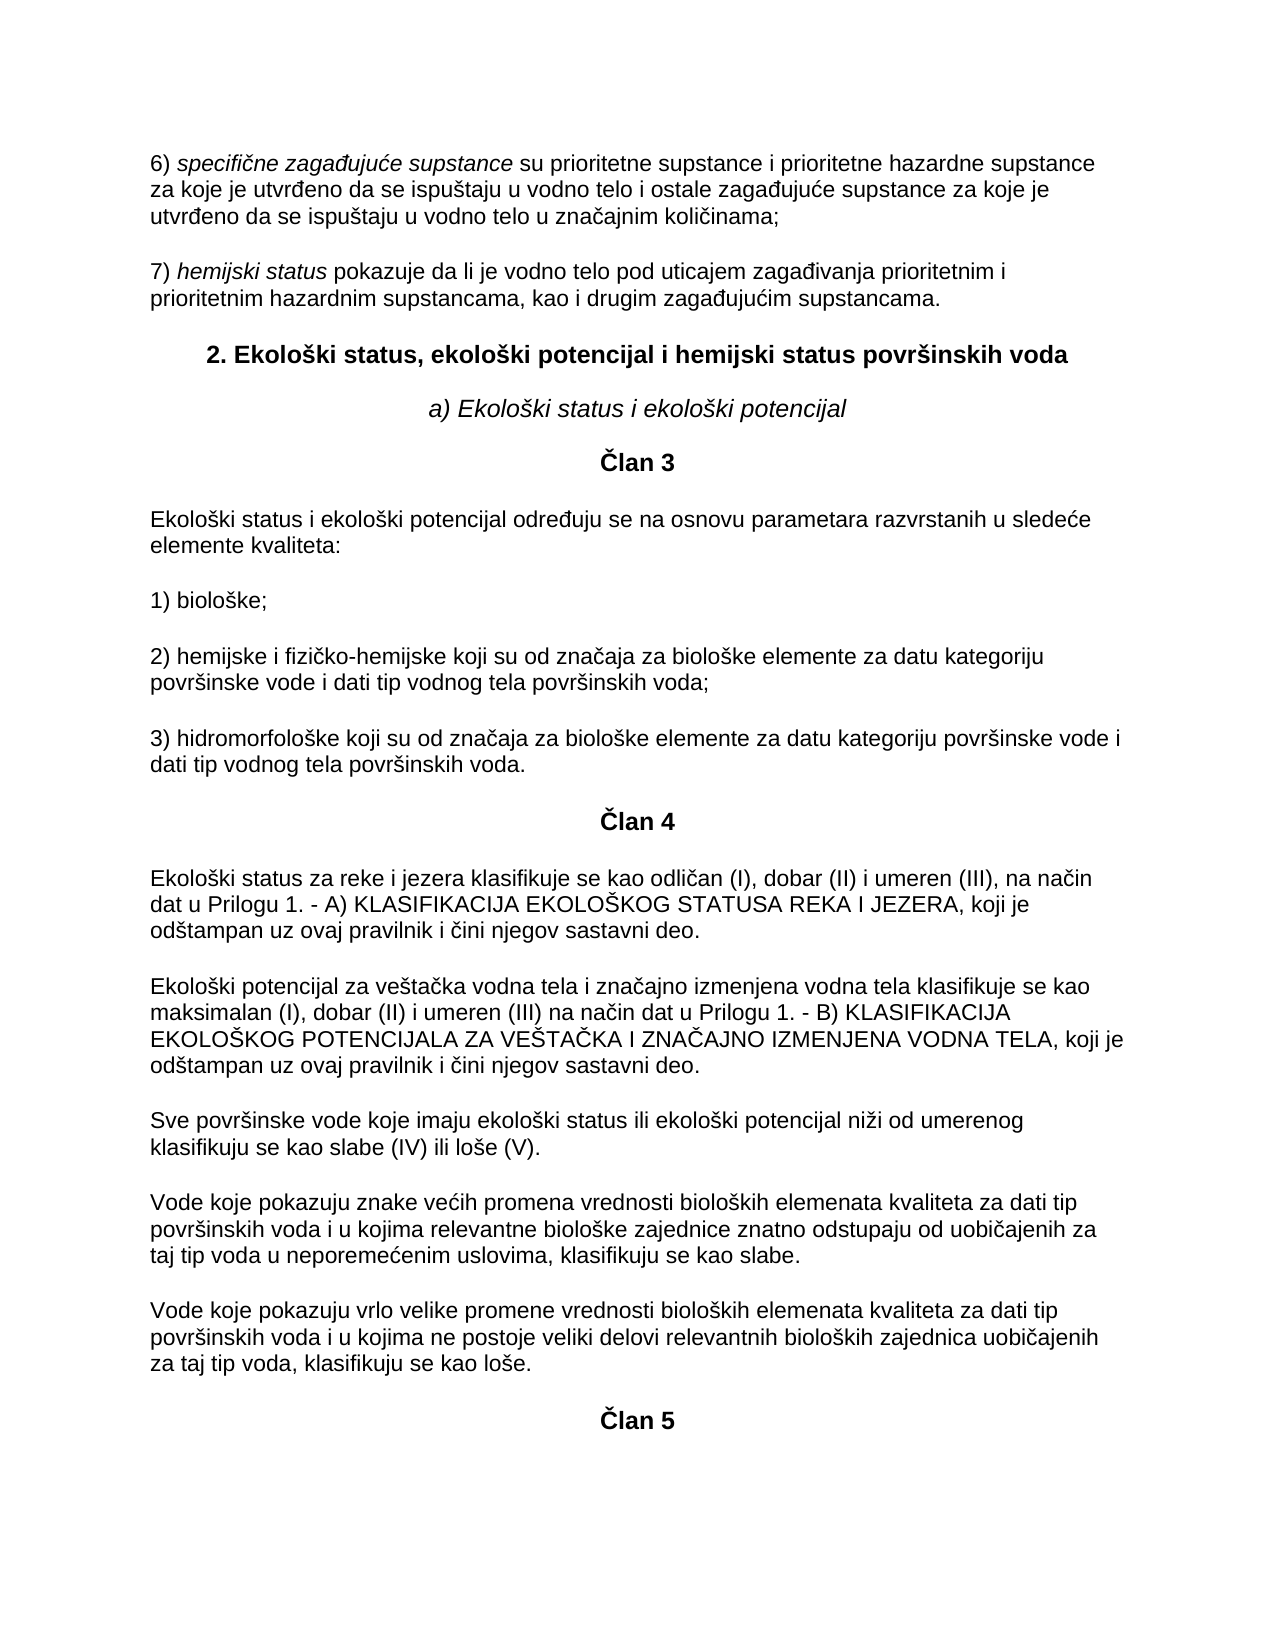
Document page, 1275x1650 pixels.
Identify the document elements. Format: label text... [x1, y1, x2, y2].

text a) Ekološki status i ekološki potencijal [150, 394, 1125, 423]
text 2) hemijske i fizičko-hemijske koji su od značaja za biološke elemente za datu kategoriju površinske vode i dati tip vodnog tela površinskih voda; [150, 643, 1125, 696]
text Član 5 [150, 1406, 1125, 1434]
text 3) hidromorfološke koji su od značaja za biološke elemente za datu kategoriju površinske vode i dati tip vodnog tela površinskih voda. [150, 725, 1125, 777]
text 6) specifične zagađujuće supstance su prioritetne supstance i prioritetne hazardne supstance za koje je utvrđeno da se ispuštaju u vodno telo i ostale zagađujuće supstance za koje je utvrđeno da se ispuštaju u vodno telo u značajnim količinama; [150, 150, 1125, 229]
text Vode koje pokazuju vrlo velike promene vrednosti bioloških elemenata kvaliteta za dati tip površinskih voda i u kojima ne postoje veliki delovi relevantnih bioloških zajednica uobičajenih za taj tip voda, klasifikuju se kao loše. [150, 1297, 1125, 1377]
text Član 3 [150, 448, 1125, 476]
text Ekološki status i ekološki potencijal određuju se na osnovu parametara razvrstanih u sledeće elemente kvaliteta: [150, 506, 1125, 558]
text 1) biološke; [150, 587, 1125, 614]
text Sve površinske vode koje imaju ekološki status ili ekološki potencijal niži od umerenog klasifikuju se kao slabe (IV) ili loše (V). [150, 1107, 1125, 1160]
text Ekološki potencijal za veštačka vodna tela i značajno izmenjena vodna tela klasifikuje se kao maksimalan (I), dobar (II) i umeren (III) na način dat u Prilogu 1. - B) KLASIFIKACIJA EKOLOŠKOG POTENCIJALA ZA VEŠTAČKA I ZNAČAJNO IZMENJENA VODNA TELA, koji je odštampan uz ovaj pravilnik i čini njegov sastavni deo. [150, 973, 1125, 1078]
text Vode koje pokazuju znake većih promena vrednosti bioloških elemenata kvaliteta za dati tip površinskih voda i u kojima relevantne biološke zajednice znatno odstupaju od uobičajenih za taj tip voda u neporemećenim uslovima, klasifikuju se kao slabe. [150, 1189, 1125, 1268]
text Član 4 [150, 807, 1125, 835]
text 7) hemijski status pokazuje da li je vodno telo pod uticajem zagađivanja prioritetnim i prioritetnim hazardnim supstancama, kao i drugim zagađujućim supstancama. [150, 258, 1125, 311]
text Ekološki status za reke i jezera klasifikuje se kao odličan (I), dobar (II) i umeren (III), na način dat u Prilogu 1. - A) KLASIFIKACIJA EKOLOŠKOG STATUSA REKA I JEZERA, koji je odštampan uz ovaj pravilnik i čini njegov sastavni deo. [150, 864, 1125, 944]
text 2. Ekološki status, ekološki potencijal i hemijski status površinskih voda [150, 340, 1125, 369]
